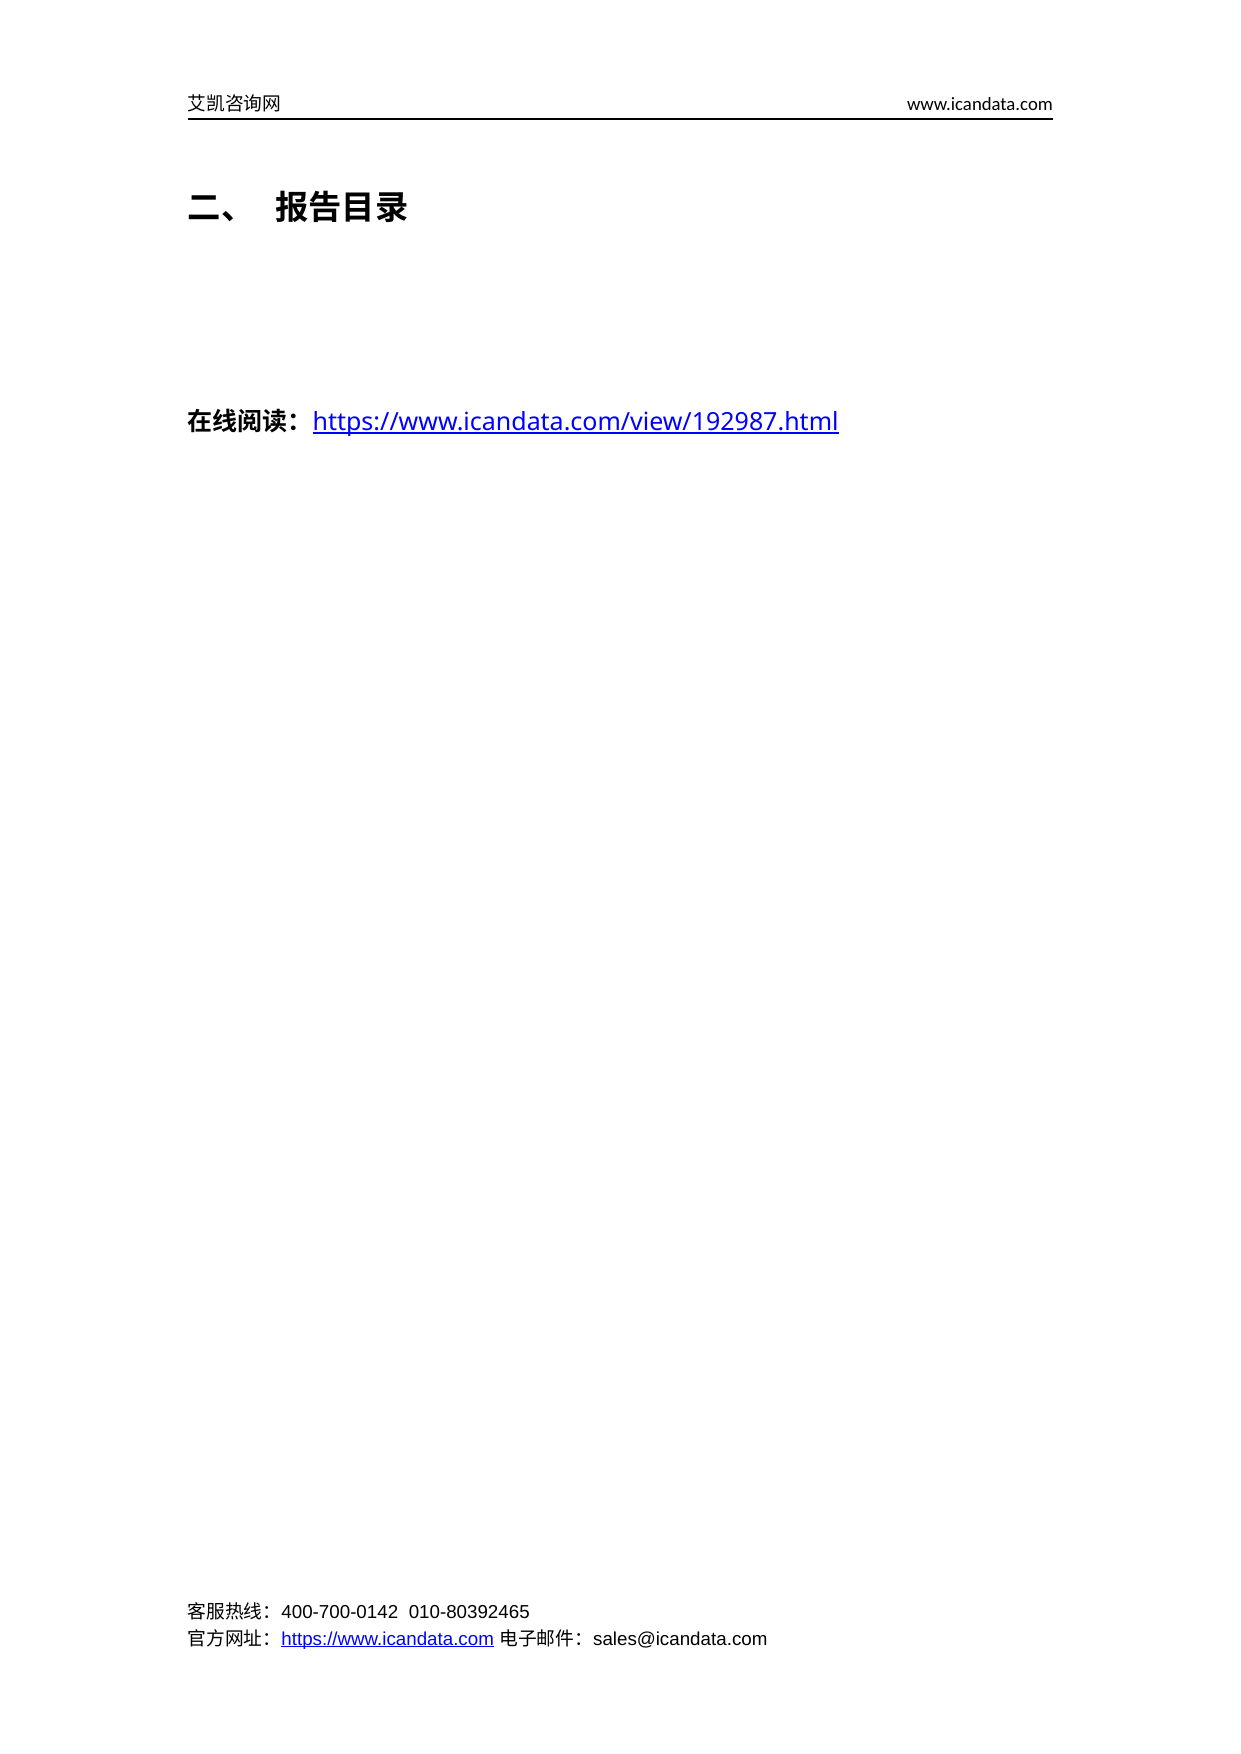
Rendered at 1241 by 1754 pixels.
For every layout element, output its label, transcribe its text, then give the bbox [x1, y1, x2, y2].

subtitle 报告目录 [187, 172, 1053, 237]
text 在线阅读：https://www.icandata.com/view/192987.html [187, 387, 1053, 452]
